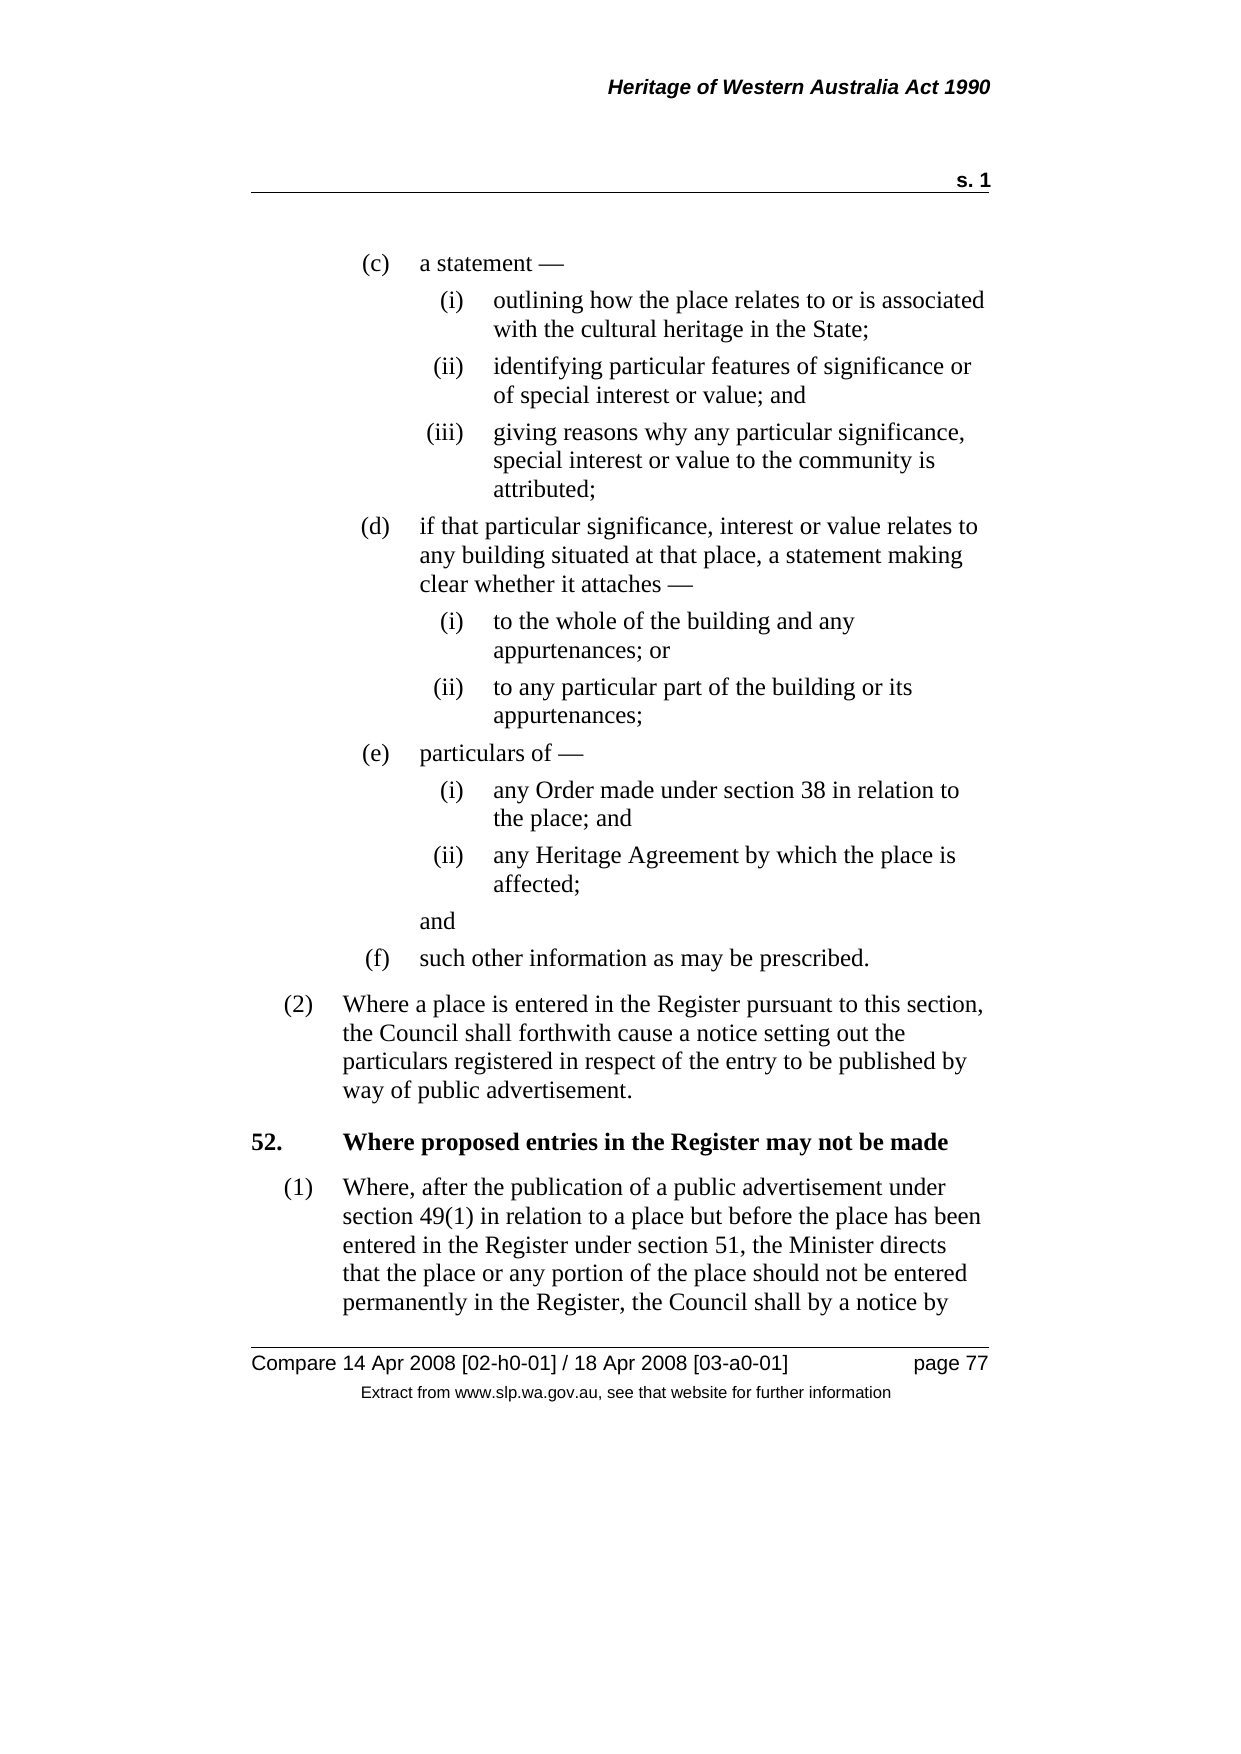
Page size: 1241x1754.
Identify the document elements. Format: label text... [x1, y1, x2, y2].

text (e) particulars of — [251, 738, 989, 766]
text (ii) to any particular part of the building or its appurtenances; [251, 672, 989, 729]
text (ii) identifying particular features of significance or of special interest or value; and [251, 351, 989, 408]
text (ii) any Heritage Agreement by which the place is affected; [251, 841, 989, 898]
text (i) to the whole of the building and any appurtenances; or [251, 606, 989, 663]
text and [251, 906, 989, 935]
subtitle 52. Where proposed entries in the Register may not be made [251, 1127, 989, 1156]
text (2) Where a place is entered in the Register pursuant to this section, the Council shall forthwith cause a notice setting out the particulars registered in respect of the entry to be published by way of public advertisement. [251, 989, 989, 1104]
text (iii) giving reasons why any particular significance, special interest or value to the community is attributed; [251, 417, 989, 503]
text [251, 1172, 989, 1316]
text (d) if that particular significance, interest or value relates to any building situated at that place, a statement making clear whether it attaches — [251, 511, 989, 598]
text (f) such other information as may be prescribed. [251, 943, 989, 972]
text (i) outlining how the place relates to or is associated with the cultural heritage in the State; [251, 285, 989, 343]
text (i) any Order made under section 38 in relation to the place; and [251, 775, 989, 832]
text (c) a statement — [251, 248, 989, 277]
